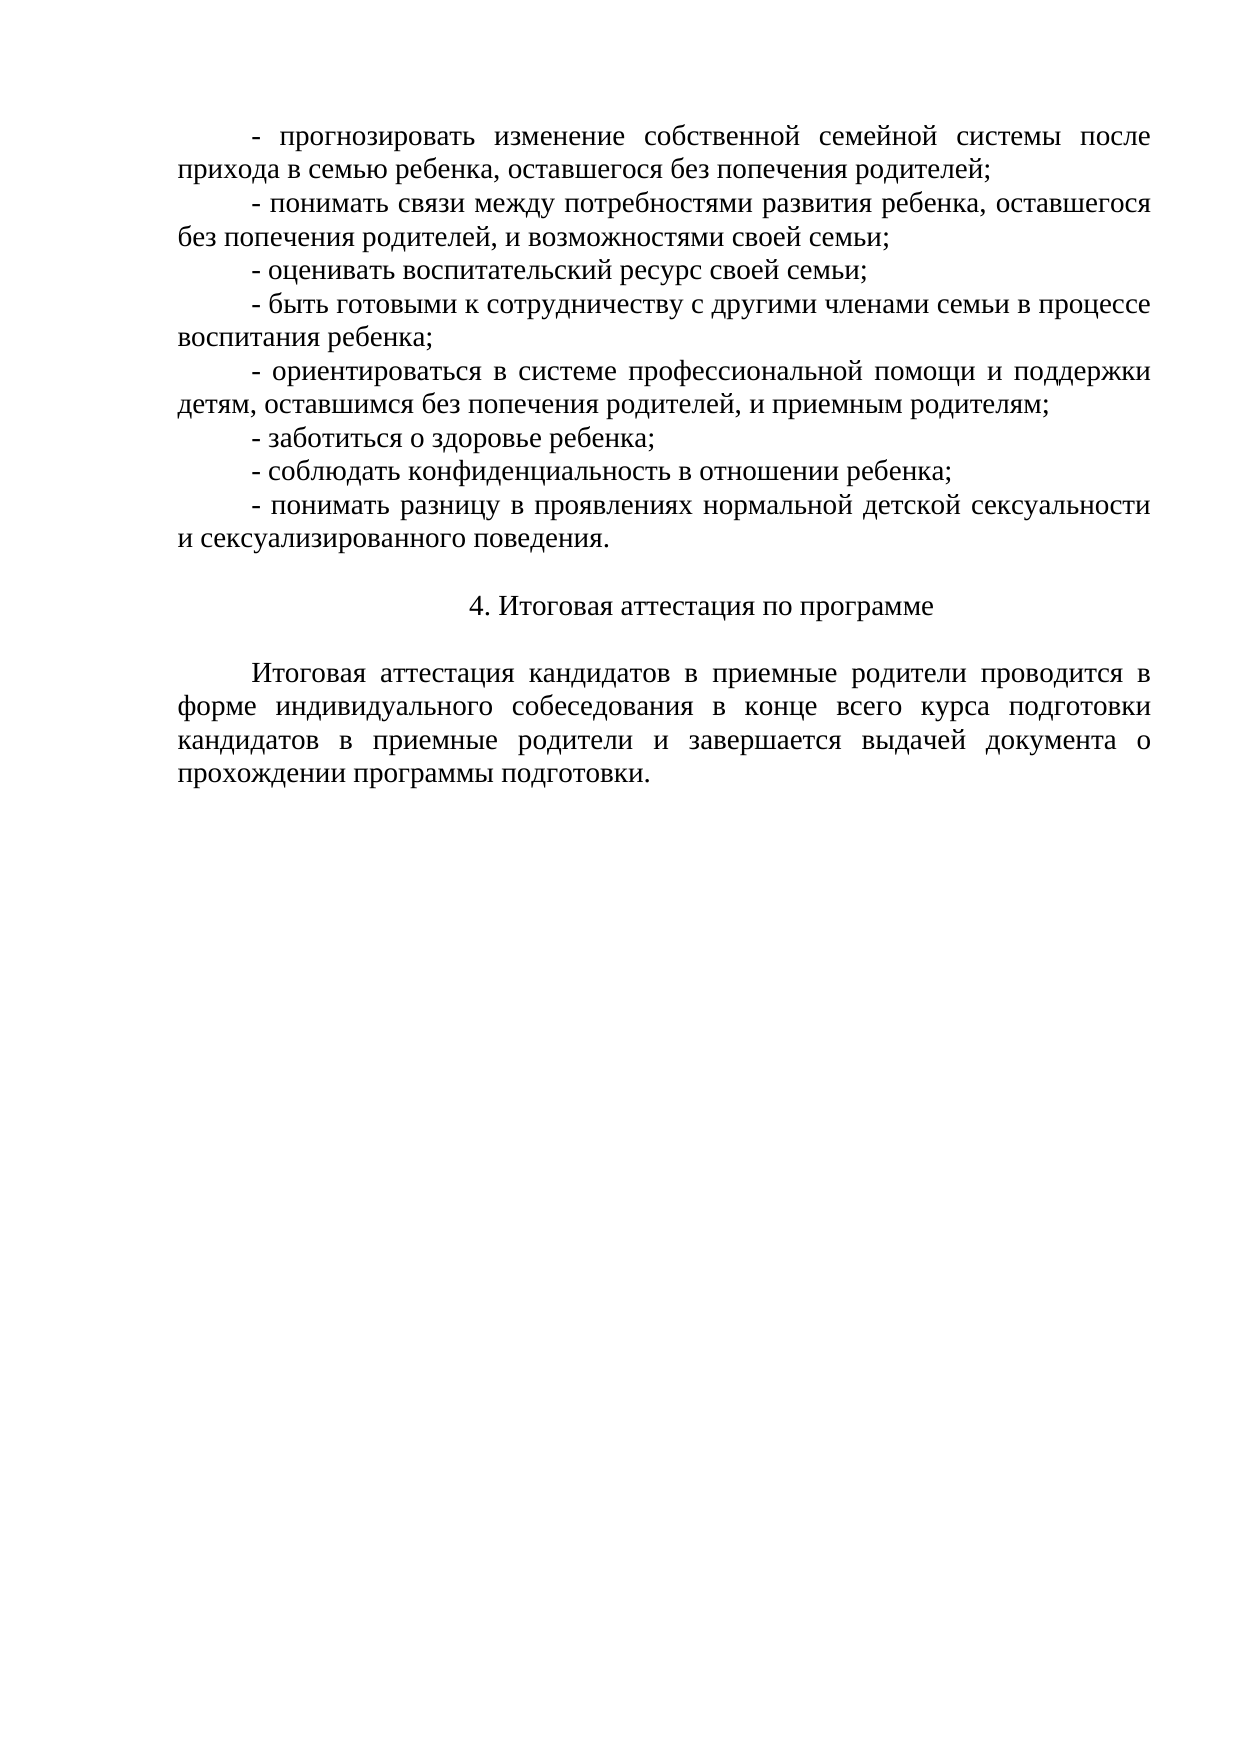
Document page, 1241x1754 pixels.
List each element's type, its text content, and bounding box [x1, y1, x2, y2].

text Итоговая аттестация кандидатов в приемные родители проводится в форме индивидуального собеседования в конце всего курса подготовки кандидатов в приемные родители и завершается выдачей документа о прохождении программы подготовки. [177, 655, 1152, 789]
text - ориентироваться в системе профессиональной помощи и поддержки детям, оставшимся без попечения родителей, и приемным родителям; [177, 353, 1152, 420]
text - понимать связи между потребностями развития ребенка, оставшегося без попечения родителей, и возможностями своей семьи; [177, 185, 1152, 252]
text - оценивать воспитательский ресурс своей семьи; [177, 252, 1152, 286]
text - понимать разницу в проявлениях нормальной детской сексуальности и сексуализированного поведения. [177, 487, 1152, 554]
text - заботиться о здоровье ребенка; [177, 420, 1152, 453]
text - соблюдать конфиденциальность в отношении ребенка; [177, 453, 1152, 487]
text 4. Итоговая аттестация по программе [177, 588, 1152, 621]
text - прогнозировать изменение собственной семейной системы после прихода в семью ребенка, оставшегося без попечения родителей; [177, 118, 1152, 185]
text - быть готовыми к сотрудничеству с другими членами семьи в процессе воспитания ребенка; [177, 286, 1152, 353]
